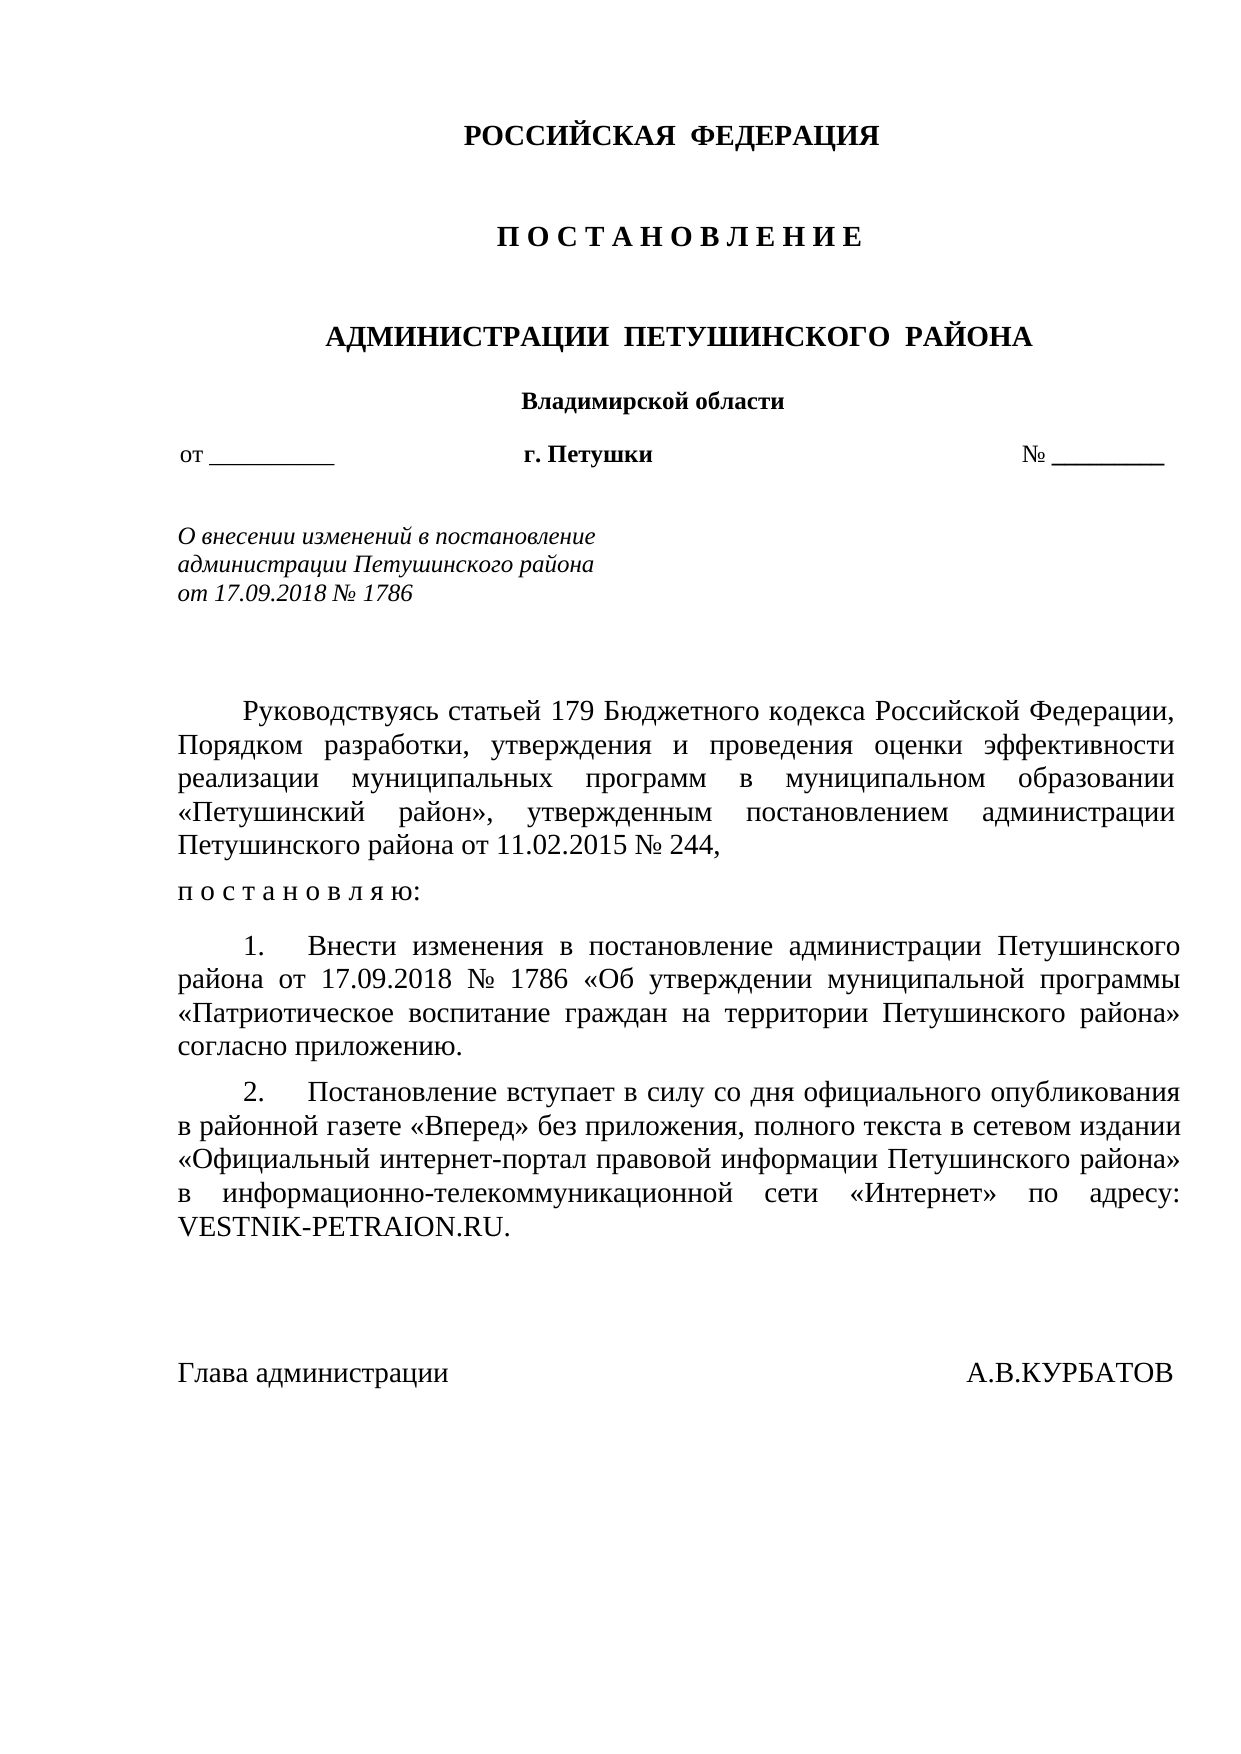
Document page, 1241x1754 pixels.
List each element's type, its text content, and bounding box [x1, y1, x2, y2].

text от __________ г. Петушки № _________ [177, 439, 1166, 468]
list Постановление вступает в силу со дня официального опубликования в районной газете «Вперед» без приложения, полного текста в сетевом издании «Официальный интернет-портал правовой информации Петушинского района» в информационно-телекоммуникационной сети «Интернет» по адресу: VESTNIK-PETRAION.RU. [177, 1074, 1181, 1242]
text П О С Т А Н О В Л Е Н И Е [177, 219, 1181, 252]
text п о с т а н о в л я ю: [177, 873, 1181, 907]
text Глава администрации А.В.КУРБАТОВ [177, 1355, 1181, 1389]
text О внесении изменений в постановление [177, 521, 1181, 549]
text Руководствуясь статьей 179 Бюджетного кодекса Российской Федерации, Порядком разработки, утверждения и проведения оценки эффективности реализации муниципальных программ в муниципальном образовании «Петушинский район», утвержденным постановлением администрации Петушинского района от 11.02.2015 № 244, [177, 693, 1175, 861]
list Внести изменения в постановление администрации Петушинского района от 17.09.2018 № 1786 «Об утверждении муниципальной программы «Патриотическое воспитание граждан на территории Петушинского района» согласно приложению. [177, 928, 1181, 1062]
text РОССИЙСКАЯ ФЕДЕРАЦИЯ [177, 118, 1122, 152]
text от 17.09.2018 № 1786 [177, 578, 1181, 607]
text АДМИНИСТРАЦИИ ПЕТУШИНСКОГО РАЙОНА [177, 319, 1181, 353]
text Владимирской области [177, 386, 1181, 415]
text администрации Петушинского района [177, 549, 1181, 578]
